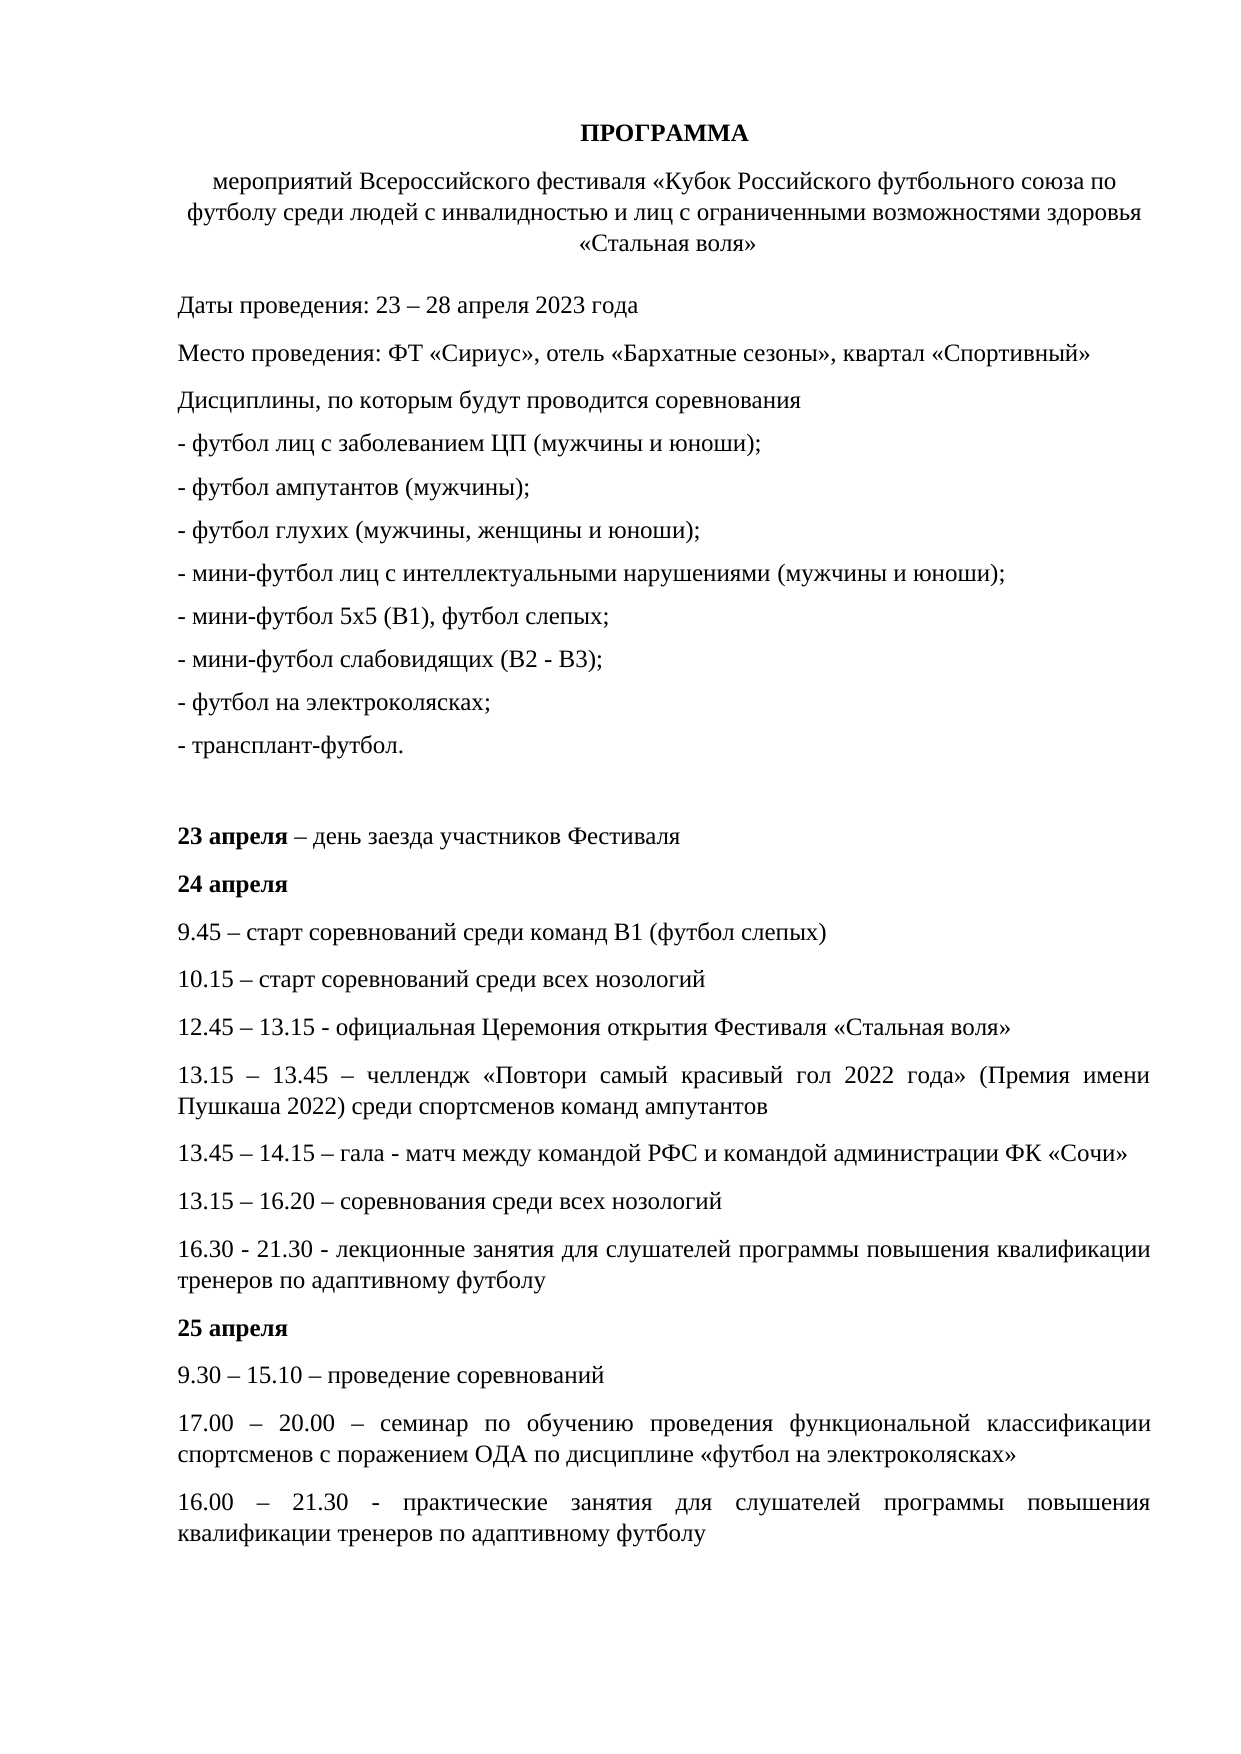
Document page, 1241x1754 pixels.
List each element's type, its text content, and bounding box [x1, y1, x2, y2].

text 17.00 – 20.00 – семинар по обучению проведения функциональной классификации спортсменов с поражением ОДА по дисциплине «футбол на электроколясках» [177, 1408, 1152, 1468]
text 13.45 – 14.15 – гала - матч между командой РФС и командой администрации ФК «Сочи» [177, 1138, 1152, 1167]
text 24 апреля [177, 869, 1152, 898]
text 23 апреля – день заезда участников Фестиваля [177, 821, 1152, 850]
text Дисциплины, по которым будут проводится соревнования [177, 385, 1152, 414]
text 12.45 – 13.15 - официальная Церемония открытия Фестиваля «Стальная воля» [177, 1012, 1152, 1041]
text 13.15 – 16.20 – соревнования среди всех нозологий [177, 1186, 1152, 1215]
text - мини-футбол слабовидящих (В2 - В3); [177, 644, 1152, 673]
text «Стальная воля» [177, 228, 1152, 257]
text - мини-футбол 5х5 (В1), футбол слепых; [177, 601, 1152, 630]
text Даты проведения: 23 – 28 апреля 2023 года [177, 290, 1152, 319]
text - трансплант-футбол. [177, 730, 1152, 759]
text - футбол глухих (мужчины, женщины и юноши); [177, 515, 1152, 543]
text Место проведения: ФТ «Сириус», отель «Бархатные сезоны», квартал «Спортивный» [177, 338, 1152, 366]
text - футбол на электроколясках; [177, 687, 1152, 716]
text 16.30 - 21.30 - лекционные занятия для слушателей программы повышения квалификации тренеров по адаптивному футболу [177, 1234, 1152, 1294]
text ПРОГРАММА [177, 118, 1152, 147]
text 9.30 – 15.10 – проведение соревнований [177, 1360, 1152, 1389]
text 13.15 – 13.45 – челлендж «Повтори самый красивый гол 2022 года» (Премия имени Пушкаша 2022) среди спортсменов команд ампутантов [177, 1060, 1152, 1119]
text 25 апреля [177, 1313, 1152, 1341]
text - футбол ампутантов (мужчины); [177, 472, 1152, 500]
text 16.00 – 21.30 - практические занятия для слушателей программы повышения квалификации тренеров по адаптивному футболу [177, 1487, 1152, 1547]
text 10.15 – старт соревнований среди всех нозологий [177, 964, 1152, 993]
text - футбол лиц с заболеванием ЦП (мужчины и юноши); [177, 428, 1152, 457]
text - мини-футбол лиц с интеллектуальными нарушениями (мужчины и юноши); [177, 558, 1152, 587]
text мероприятий Всероссийского фестиваля «Кубок Российского футбольного союза по футболу среди людей с инвалидностью и лиц с ограниченными возможностями здоровья [177, 166, 1152, 226]
text 9.45 – старт соревнований среди команд В1 (футбол слепых) [177, 917, 1152, 945]
